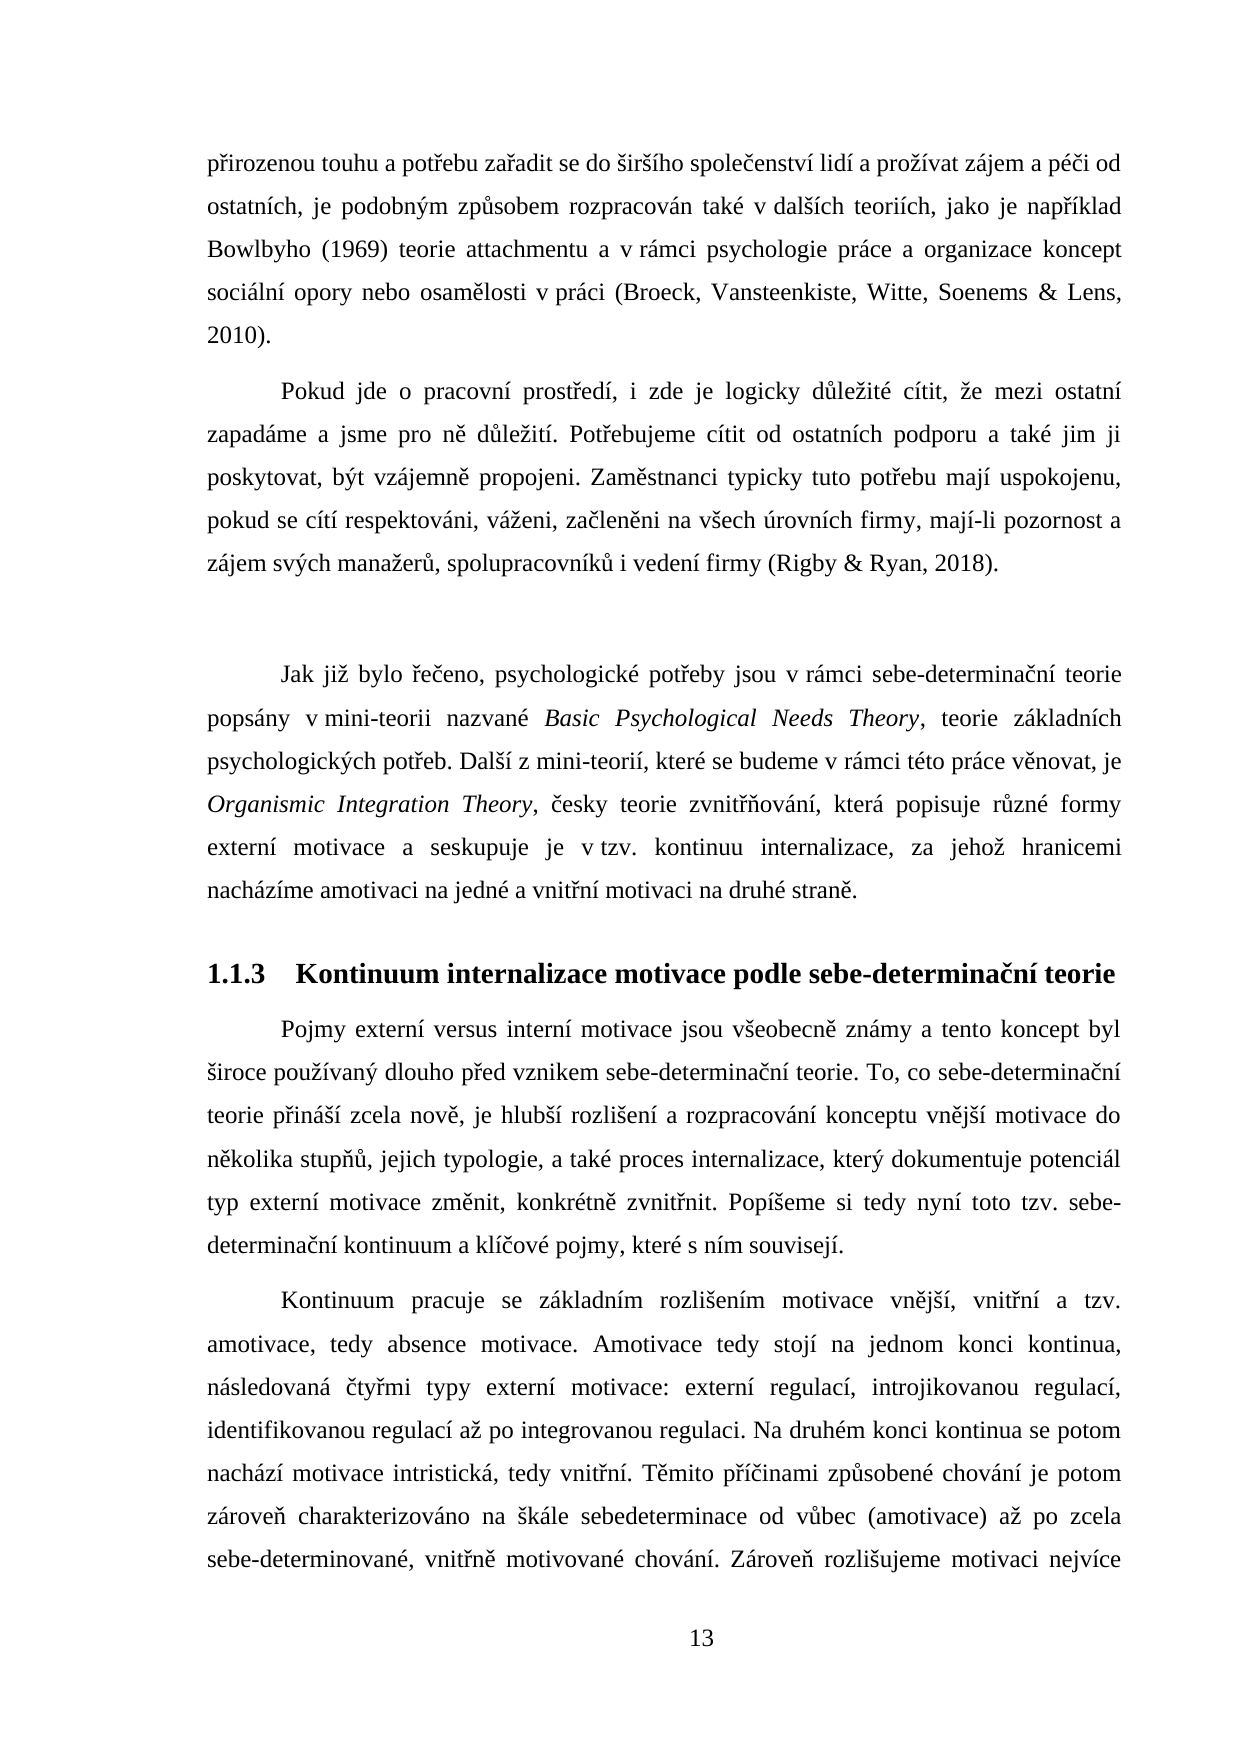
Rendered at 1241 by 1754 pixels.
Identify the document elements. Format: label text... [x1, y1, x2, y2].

text Pojmy externí versus interní motivace jsou všeobecně známy a tento koncept byl široce používaný dlouho před vznikem sebe-determinační teorie. To, co sebe-determinační teorie přináší zcela nově, je hlubší rozlišení a rozpracování konceptu vnější motivace do několika stupňů, jejich typologie, a také proces internalizace, který dokumentuje potenciál typ externí motivace změnit, konkrétně zvnitřnit. Popíšeme si tedy nyní toto tzv. sebe-determinační kontinuum a klíčové pojmy, které s ním souvisejí. [207, 1014, 1122, 1259]
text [207, 148, 1122, 349]
subtitle Kontinuum internalizace motivace podle sebe-determinační teorie [207, 956, 1122, 989]
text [207, 1286, 1122, 1573]
text Jak již bylo řečeno, psychologické potřeby jsou v rámci sebe-determinační teorie popsány v mini-teorii nazvané Basic Psychological Needs Theory, teorie základních psychologických potřeb. Další z mini-teorií, které se budeme v rámci této práce věnovat, je Organismic Integration Theory, česky teorie zvnitřňování, která popisuje různé formy externí motivace a seskupuje je v tzv. kontinuu internalizace, za jehož hranicemi nacházíme amotivaci na jedné a vnitřní motivaci na druhé straně. [207, 659, 1122, 904]
text Pokud jde o pracovní prostředí, i zde je logicky důležité cítit, že mezi ostatní zapadáme a jsme pro ně důležití. Potřebujeme cítit od ostatních podporu a také jim ji poskytovat, být vzájemně propojeni. Zaměstnanci typicky tuto potřebu mají uspokojenu, pokud se cítí respektováni, váženi, začleněni na všech úrovních firmy, mají-li pozornost a zájem svých manažerů, spolupracovníků i vedení firmy (Rigby & Ryan, 2018). [207, 376, 1122, 577]
